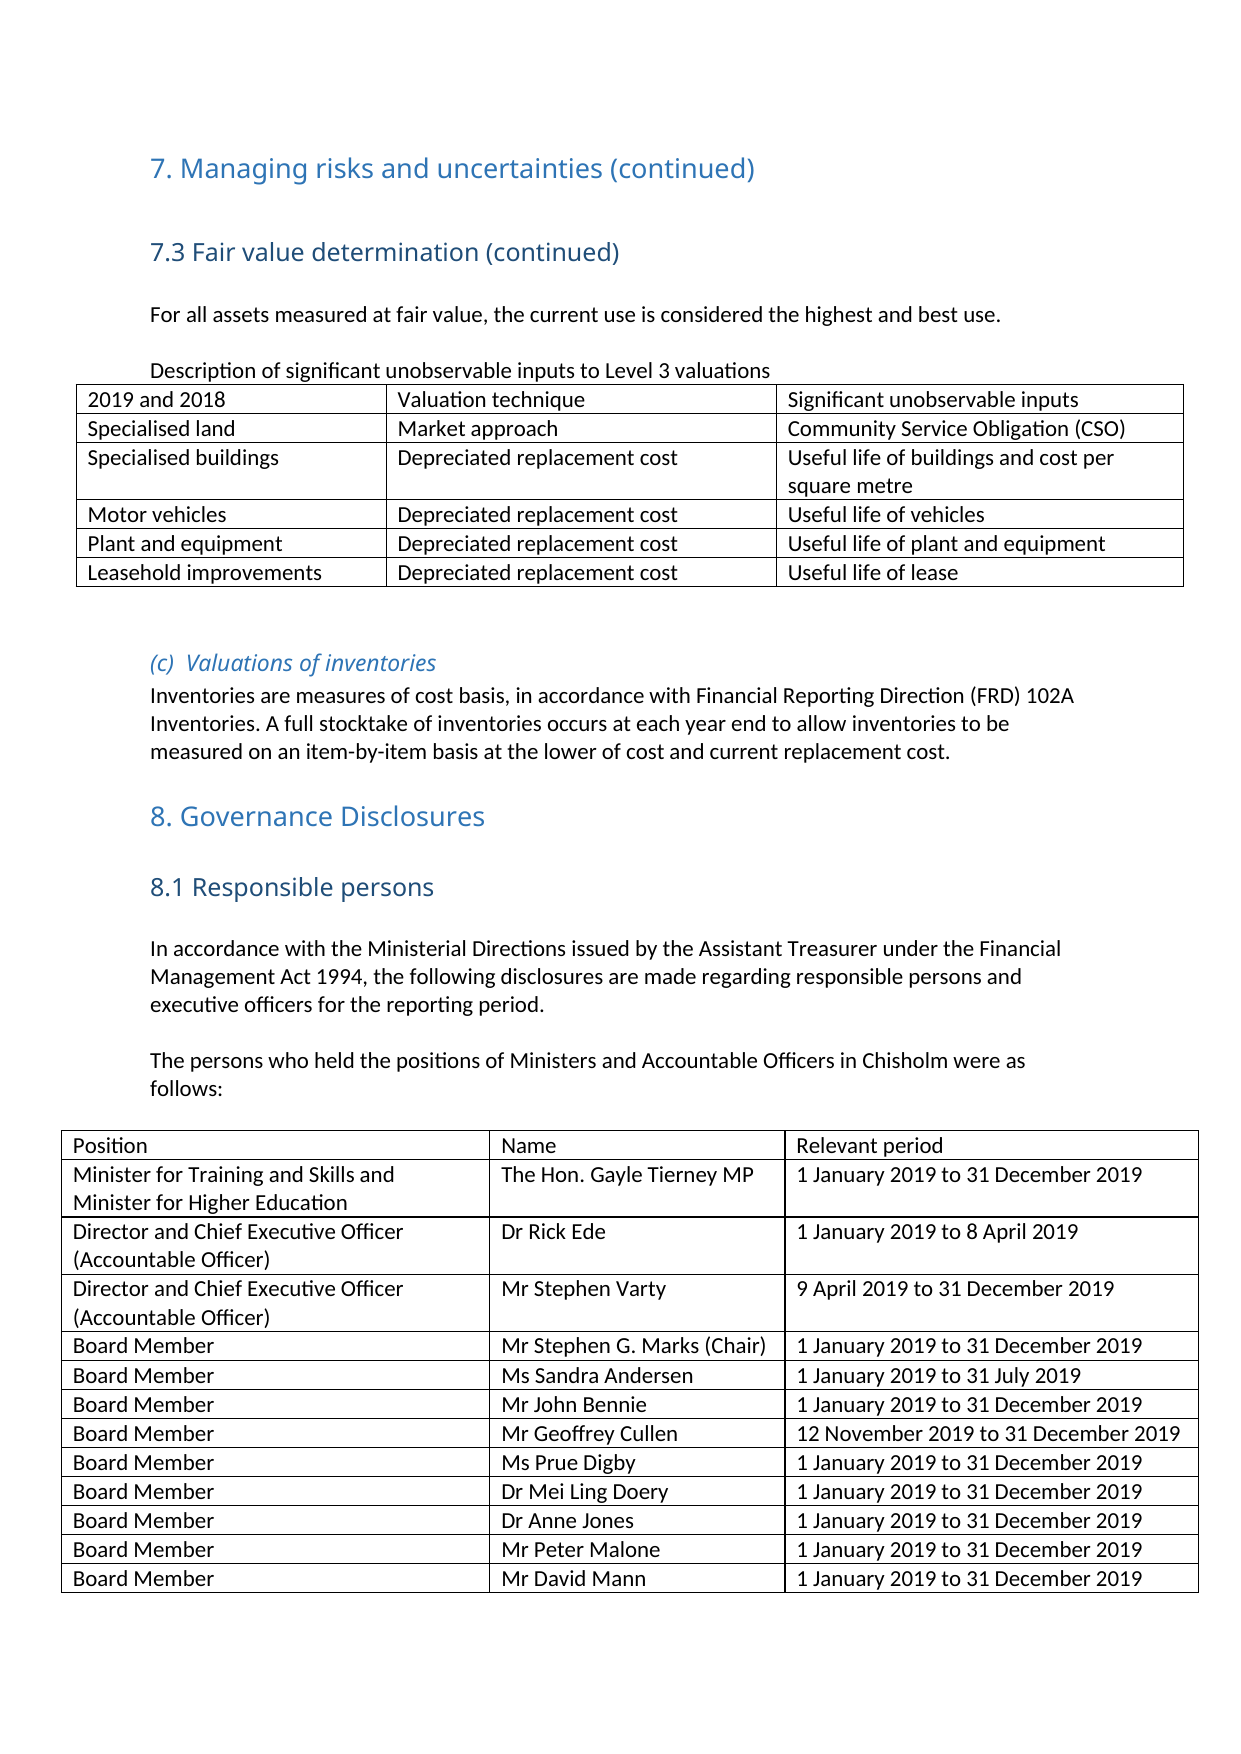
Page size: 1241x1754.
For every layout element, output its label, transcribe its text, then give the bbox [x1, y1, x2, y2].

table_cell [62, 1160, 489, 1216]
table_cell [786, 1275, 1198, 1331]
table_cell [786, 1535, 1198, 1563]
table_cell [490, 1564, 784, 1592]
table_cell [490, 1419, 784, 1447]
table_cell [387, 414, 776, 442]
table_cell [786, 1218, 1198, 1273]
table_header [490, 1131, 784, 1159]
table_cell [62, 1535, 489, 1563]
subtitle 8.1 Responsible persons [150, 869, 1090, 903]
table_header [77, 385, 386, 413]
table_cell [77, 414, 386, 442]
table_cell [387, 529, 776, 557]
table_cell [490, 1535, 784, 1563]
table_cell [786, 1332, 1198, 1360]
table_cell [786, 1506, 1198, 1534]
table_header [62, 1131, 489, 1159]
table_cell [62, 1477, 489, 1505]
subtitle (c) Valuations of inventories [150, 647, 1090, 679]
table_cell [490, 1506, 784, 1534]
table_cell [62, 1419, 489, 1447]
text Inventories are measures of cost basis, in accordance with Financial Reporting Direction (FRD) 102A Inventories. A full stocktake of inventories occurs at each year end to allow inventories to be measured on an item-by-item basis at the lower of cost and current replacement cost. [150, 681, 1090, 765]
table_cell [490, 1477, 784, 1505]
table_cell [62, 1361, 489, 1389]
subtitle 8. Governance Disclosures [150, 797, 1090, 834]
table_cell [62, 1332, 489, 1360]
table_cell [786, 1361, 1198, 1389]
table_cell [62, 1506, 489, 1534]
text The persons who held the positions of Ministers and Accountable Officers in Chisholm were as follows: [150, 1046, 1090, 1102]
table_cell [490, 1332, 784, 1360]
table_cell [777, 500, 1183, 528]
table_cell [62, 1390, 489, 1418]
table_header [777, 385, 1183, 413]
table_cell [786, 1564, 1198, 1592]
text In accordance with the Ministerial Directions issued by the Assistant Treasurer under the Financial Management Act 1994, the following disclosures are made regarding responsible persons and executive officers for the reporting period. [150, 934, 1090, 1018]
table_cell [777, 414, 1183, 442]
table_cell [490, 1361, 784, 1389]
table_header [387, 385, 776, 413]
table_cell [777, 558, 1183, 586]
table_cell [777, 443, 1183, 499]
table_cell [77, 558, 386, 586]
text Description of significant unobservable inputs to Level 3 valuations [150, 356, 1090, 384]
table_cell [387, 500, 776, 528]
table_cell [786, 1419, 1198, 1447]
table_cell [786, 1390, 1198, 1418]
subtitle 7.3 Fair value determination (continued) [150, 235, 1090, 269]
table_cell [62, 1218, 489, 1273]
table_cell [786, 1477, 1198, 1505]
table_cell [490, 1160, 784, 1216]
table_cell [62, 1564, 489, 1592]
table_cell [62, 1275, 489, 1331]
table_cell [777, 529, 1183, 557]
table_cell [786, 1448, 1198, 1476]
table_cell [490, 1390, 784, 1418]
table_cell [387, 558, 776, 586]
text For all assets measured at fair value, the current use is considered the highest and best use. [150, 300, 1090, 328]
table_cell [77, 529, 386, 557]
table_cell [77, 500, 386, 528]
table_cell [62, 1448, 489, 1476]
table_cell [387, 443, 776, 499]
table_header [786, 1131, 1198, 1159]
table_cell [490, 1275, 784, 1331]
subtitle 7. Managing risks and uncertainties (continued) [150, 150, 1090, 187]
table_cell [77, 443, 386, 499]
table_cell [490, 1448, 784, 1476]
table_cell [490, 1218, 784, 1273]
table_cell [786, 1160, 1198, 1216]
